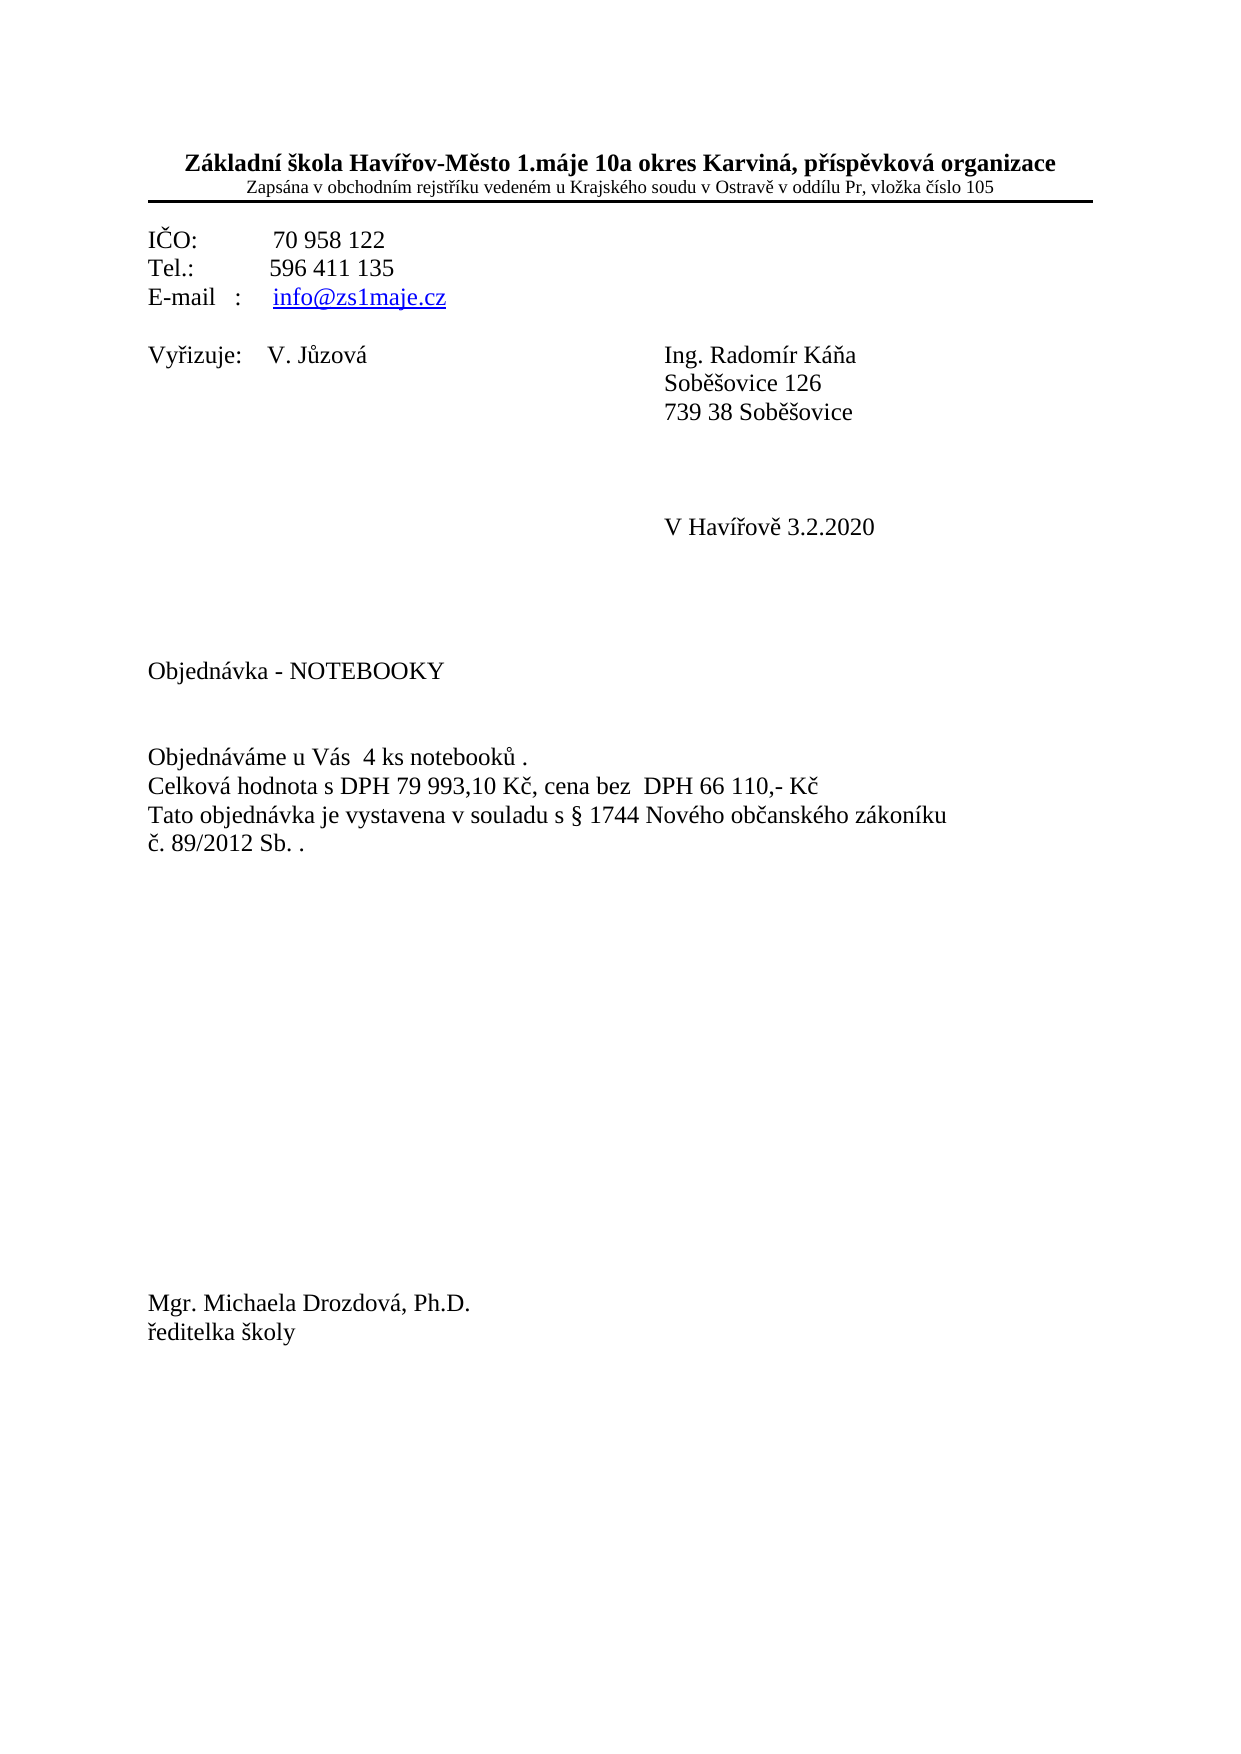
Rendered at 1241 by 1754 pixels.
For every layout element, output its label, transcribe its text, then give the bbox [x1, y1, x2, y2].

text Mgr. Michaela Drozdová, Ph.D. [148, 1288, 1093, 1317]
text č. 89/2012 Sb. . [148, 828, 1093, 857]
text Objednáváme u Vás 4 ks notebooků . [148, 742, 1093, 771]
text Tato objednávka je vystavena v souladu s § 1744 Nového občanského zákoníku [148, 800, 1093, 828]
text Základní škola Havířov-Město 1.máje 10a okres Karviná, příspěvková organizace [148, 148, 1093, 176]
text V Havířově 3.2.2020 [148, 512, 1093, 541]
text ředitelka školy [148, 1317, 1093, 1346]
text IČO: 70 958 122 [148, 225, 1093, 253]
text Zapsána v obchodním rejstříku vedeném u Krajského soudu v Ostravě v oddílu Pr, vložka číslo 105 [148, 176, 1093, 200]
text 739 38 Soběšovice [148, 397, 1093, 426]
text E-mail : info@zs1maje.cz [148, 282, 1093, 311]
text Vyřizuje: V. Jůzová Ing. Radomír Káňa Soběšovice 126 [148, 340, 1093, 397]
text Objednávka - NOTEBOOKY [148, 656, 1093, 685]
text Tel.: 596 411 135 [148, 253, 1093, 282]
text Celková hodnota s DPH 79 993,10 Kč, cena bez DPH 66 110,- Kč [148, 771, 1093, 800]
